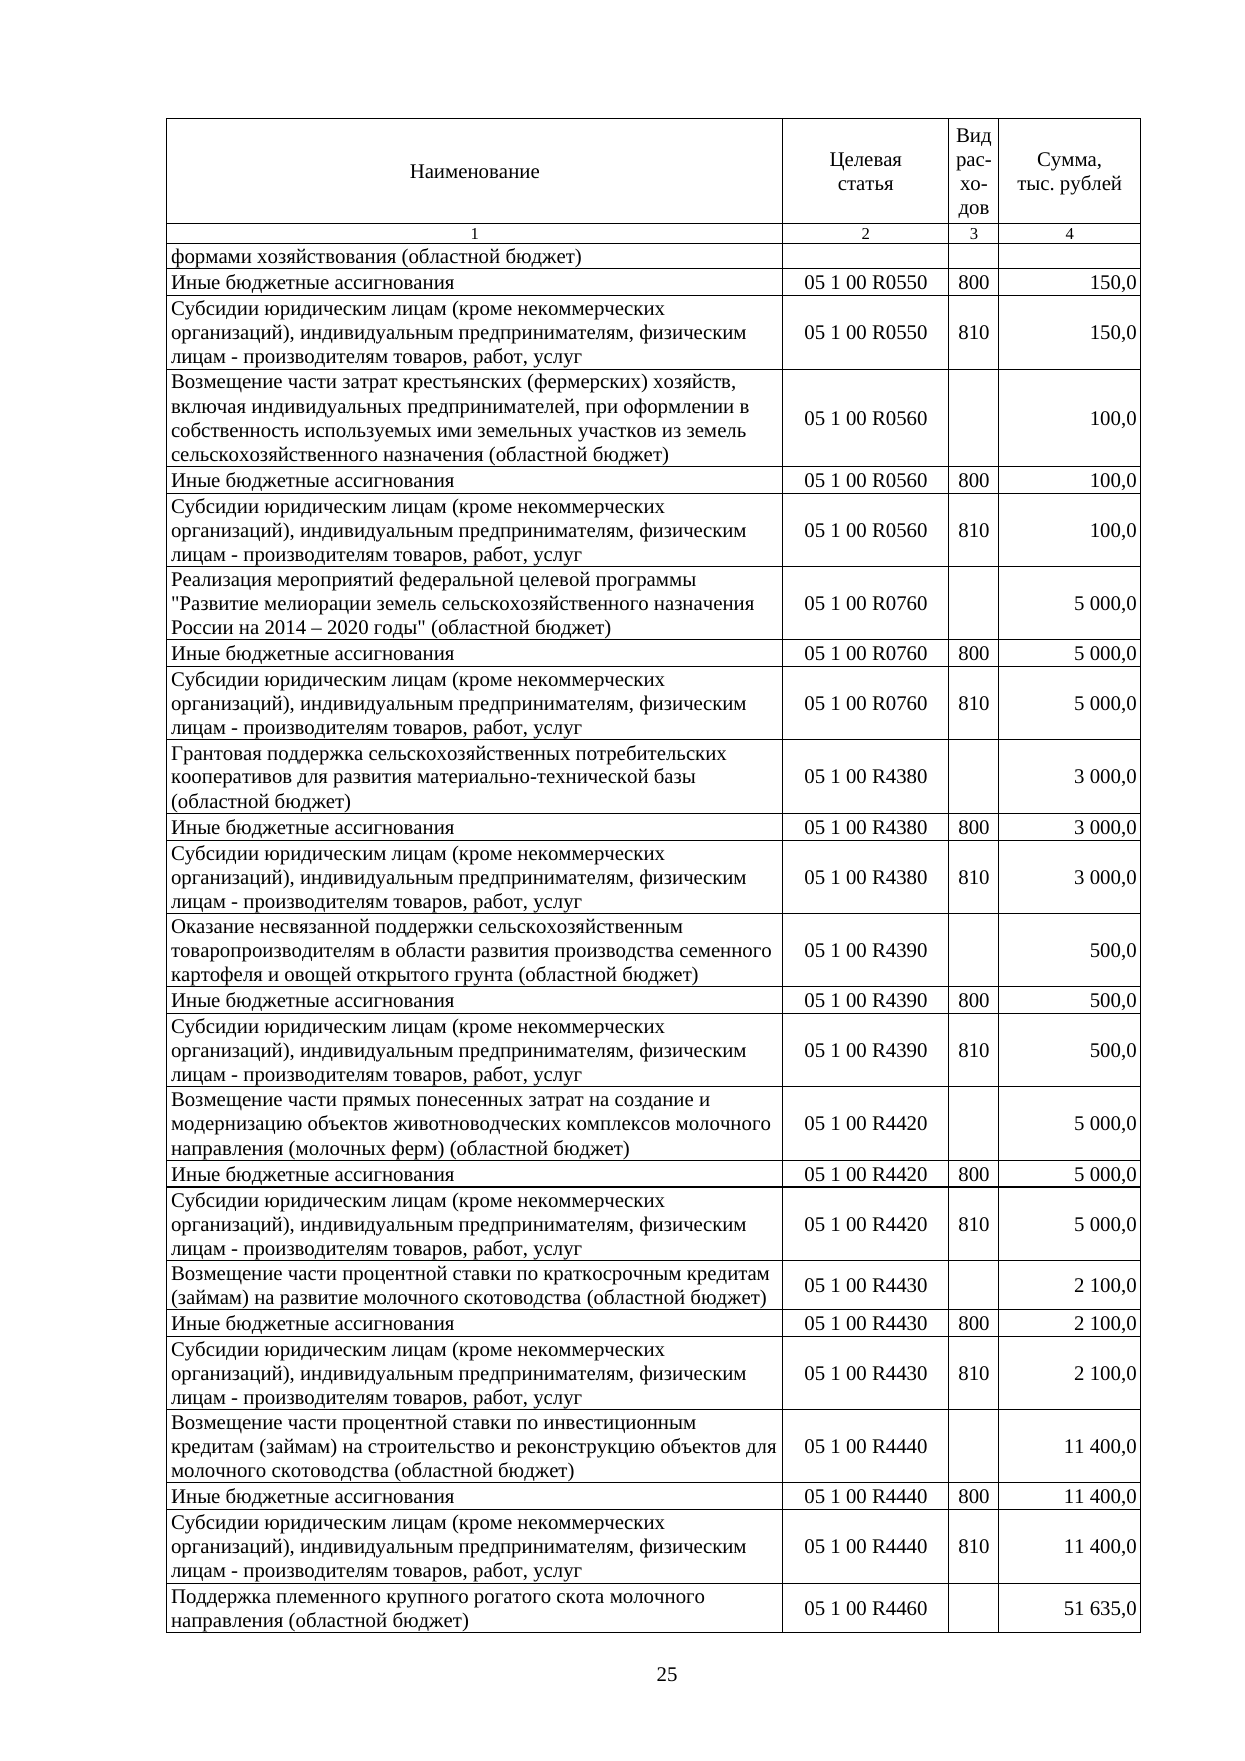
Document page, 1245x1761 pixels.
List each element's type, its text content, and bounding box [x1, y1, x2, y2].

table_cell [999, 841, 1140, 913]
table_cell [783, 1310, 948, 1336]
table_cell 1 [167, 224, 782, 243]
table_cell 3 [949, 224, 998, 243]
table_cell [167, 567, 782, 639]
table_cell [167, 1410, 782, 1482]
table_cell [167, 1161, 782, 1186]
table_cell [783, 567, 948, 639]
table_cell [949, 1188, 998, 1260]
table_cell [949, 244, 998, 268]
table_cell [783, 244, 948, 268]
table_header Целевая статья [783, 119, 948, 223]
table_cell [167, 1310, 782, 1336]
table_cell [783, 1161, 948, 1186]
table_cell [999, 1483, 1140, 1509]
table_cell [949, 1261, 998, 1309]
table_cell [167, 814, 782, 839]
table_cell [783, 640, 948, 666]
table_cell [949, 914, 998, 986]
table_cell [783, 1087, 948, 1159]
table_cell 2 [783, 224, 948, 243]
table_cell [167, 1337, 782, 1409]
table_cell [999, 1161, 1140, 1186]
table_header Наименование [167, 119, 782, 223]
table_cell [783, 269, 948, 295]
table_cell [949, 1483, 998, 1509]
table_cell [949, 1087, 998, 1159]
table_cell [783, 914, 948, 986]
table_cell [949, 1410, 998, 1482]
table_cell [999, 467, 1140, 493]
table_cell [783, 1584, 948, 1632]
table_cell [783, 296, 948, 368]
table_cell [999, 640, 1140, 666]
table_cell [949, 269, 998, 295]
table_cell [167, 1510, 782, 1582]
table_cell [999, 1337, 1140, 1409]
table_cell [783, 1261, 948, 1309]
table_header Сумма, тыс. рублей [999, 119, 1140, 223]
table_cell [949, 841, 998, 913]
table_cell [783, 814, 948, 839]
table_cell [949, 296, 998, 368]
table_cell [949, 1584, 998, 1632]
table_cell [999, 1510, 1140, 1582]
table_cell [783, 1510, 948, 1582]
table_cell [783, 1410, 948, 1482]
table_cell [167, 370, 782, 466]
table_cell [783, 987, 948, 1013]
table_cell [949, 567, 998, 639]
table_header Вид рас- хо- дов [949, 119, 998, 223]
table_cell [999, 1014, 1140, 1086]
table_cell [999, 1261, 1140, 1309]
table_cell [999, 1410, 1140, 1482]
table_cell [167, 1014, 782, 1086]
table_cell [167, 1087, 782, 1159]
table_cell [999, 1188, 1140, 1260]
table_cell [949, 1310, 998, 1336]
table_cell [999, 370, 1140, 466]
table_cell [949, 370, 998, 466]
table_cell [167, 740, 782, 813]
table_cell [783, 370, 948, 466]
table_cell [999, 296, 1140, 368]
table_cell 4 [999, 224, 1140, 243]
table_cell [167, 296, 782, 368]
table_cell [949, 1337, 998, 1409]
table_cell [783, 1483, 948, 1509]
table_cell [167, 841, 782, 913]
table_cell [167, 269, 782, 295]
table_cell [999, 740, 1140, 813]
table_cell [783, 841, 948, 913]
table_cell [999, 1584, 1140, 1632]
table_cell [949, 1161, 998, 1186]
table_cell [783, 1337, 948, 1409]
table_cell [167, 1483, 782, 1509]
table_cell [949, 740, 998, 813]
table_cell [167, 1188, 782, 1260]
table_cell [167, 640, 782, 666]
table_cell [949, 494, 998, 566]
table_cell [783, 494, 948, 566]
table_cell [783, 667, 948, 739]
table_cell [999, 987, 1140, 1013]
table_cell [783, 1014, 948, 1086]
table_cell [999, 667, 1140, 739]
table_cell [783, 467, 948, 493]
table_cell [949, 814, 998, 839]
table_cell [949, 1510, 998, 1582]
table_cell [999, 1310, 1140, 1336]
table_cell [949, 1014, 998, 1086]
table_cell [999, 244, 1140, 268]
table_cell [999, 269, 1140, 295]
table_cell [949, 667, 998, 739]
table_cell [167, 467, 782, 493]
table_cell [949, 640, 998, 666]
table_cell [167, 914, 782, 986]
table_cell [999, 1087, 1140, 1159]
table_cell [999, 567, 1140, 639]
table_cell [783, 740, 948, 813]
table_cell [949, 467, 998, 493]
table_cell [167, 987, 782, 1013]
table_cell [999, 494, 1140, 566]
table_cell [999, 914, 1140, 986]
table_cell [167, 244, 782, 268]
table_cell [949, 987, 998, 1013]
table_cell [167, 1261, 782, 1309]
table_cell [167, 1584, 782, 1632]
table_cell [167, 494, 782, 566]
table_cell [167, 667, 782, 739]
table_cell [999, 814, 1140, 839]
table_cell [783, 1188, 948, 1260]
